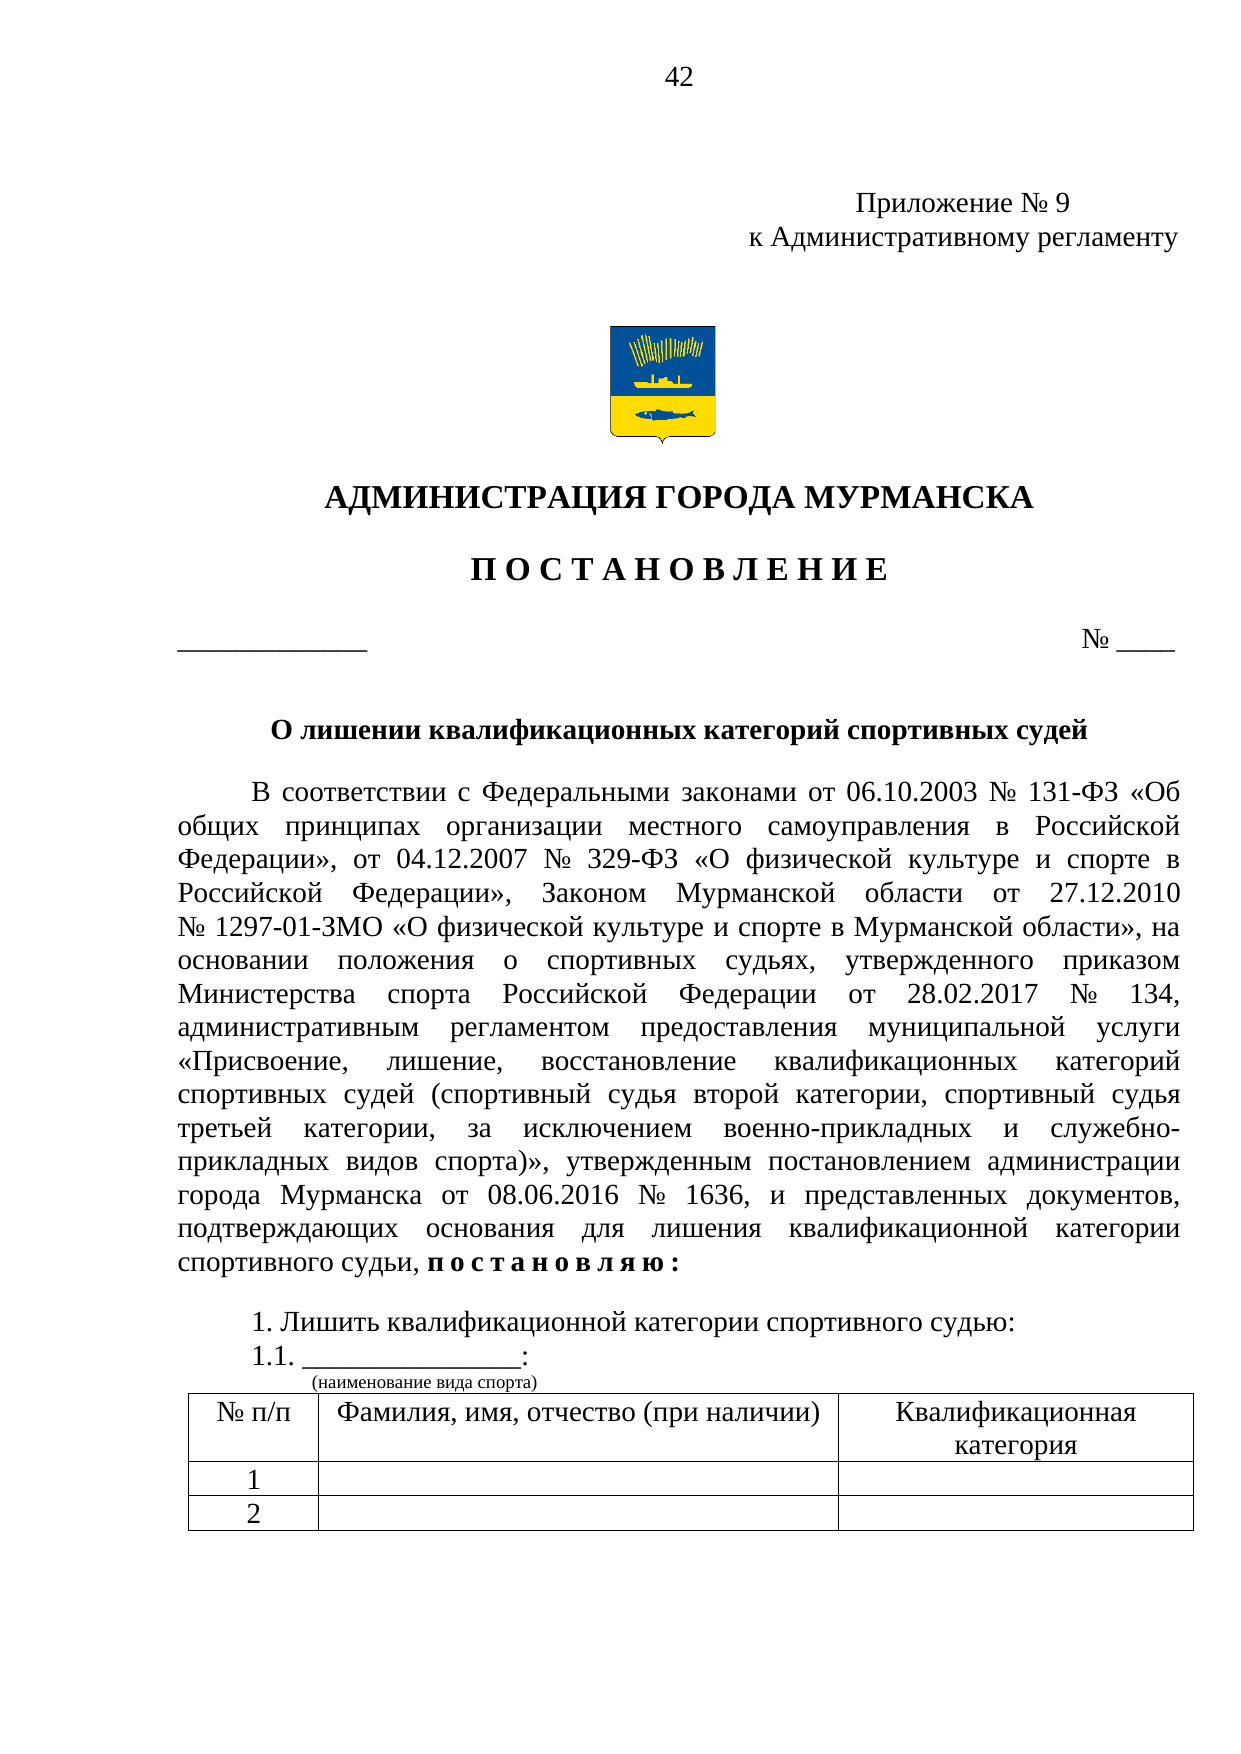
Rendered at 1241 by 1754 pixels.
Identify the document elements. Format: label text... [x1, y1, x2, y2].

text Приложение № 9 [177, 185, 1181, 219]
table_cell 1 [189, 1462, 318, 1495]
table_cell [839, 1496, 1193, 1530]
text (наименование вида спорта) [177, 1371, 1175, 1393]
title О лишении квалификационных категорий спортивных судей [177, 712, 1181, 746]
table_header Фамилия, имя, отчество (при наличии) [319, 1394, 838, 1461]
table_cell [319, 1462, 838, 1495]
text _____________ № ____ [177, 621, 1181, 655]
text В соответствии с Федеральными законами от 06.10.2003 № 131-ФЗ «Об общих принципах организации местного самоуправления в Российской Федерации», от 04.12.2007 № 329-ФЗ «О физической культуре и спорте в Российской Федерации», Законом Мурманской области от 27.12.2010 № 1297-01-ЗМО «О физической культуре и спорте в Мурманской области», на основании положения о спортивных судьях, утвержденного приказом Министерства спорта Российской Федерации от 28.02.2017 № 134, административным регламентом предоставления муниципальной услуги «Присвоение, лишение, восстановление квалификационных категорий спортивных судей (спортивный судья второй категории, спортивный судья третьей категории, за исключением военно-прикладных и служебно-прикладных видов спорта)», утвержденным постановлением администрации города Мурманска от 08.06.2016 № 1636, и представленных документов, подтверждающих основания для лишения квалификационной категории спортивного судьи, постановляю: [177, 774, 1181, 1278]
table_cell 2 [189, 1496, 318, 1530]
table_header Квалификационная категория [839, 1394, 1193, 1461]
table_header № п/п [189, 1394, 318, 1461]
picture [610, 326, 716, 444]
text АДМИНИСТРАЦИЯ ГОРОДА МУРМАНСКА [177, 477, 1181, 516]
table_cell [319, 1496, 838, 1530]
text к Административному регламенту [177, 219, 1181, 252]
table_cell [839, 1462, 1193, 1495]
text 1.1. _______________: [177, 1338, 1175, 1371]
text 1. Лишить квалификационной категории спортивного судью: [177, 1304, 1181, 1338]
text П О С Т А Н О В Л Е Н И Е [177, 549, 1181, 588]
